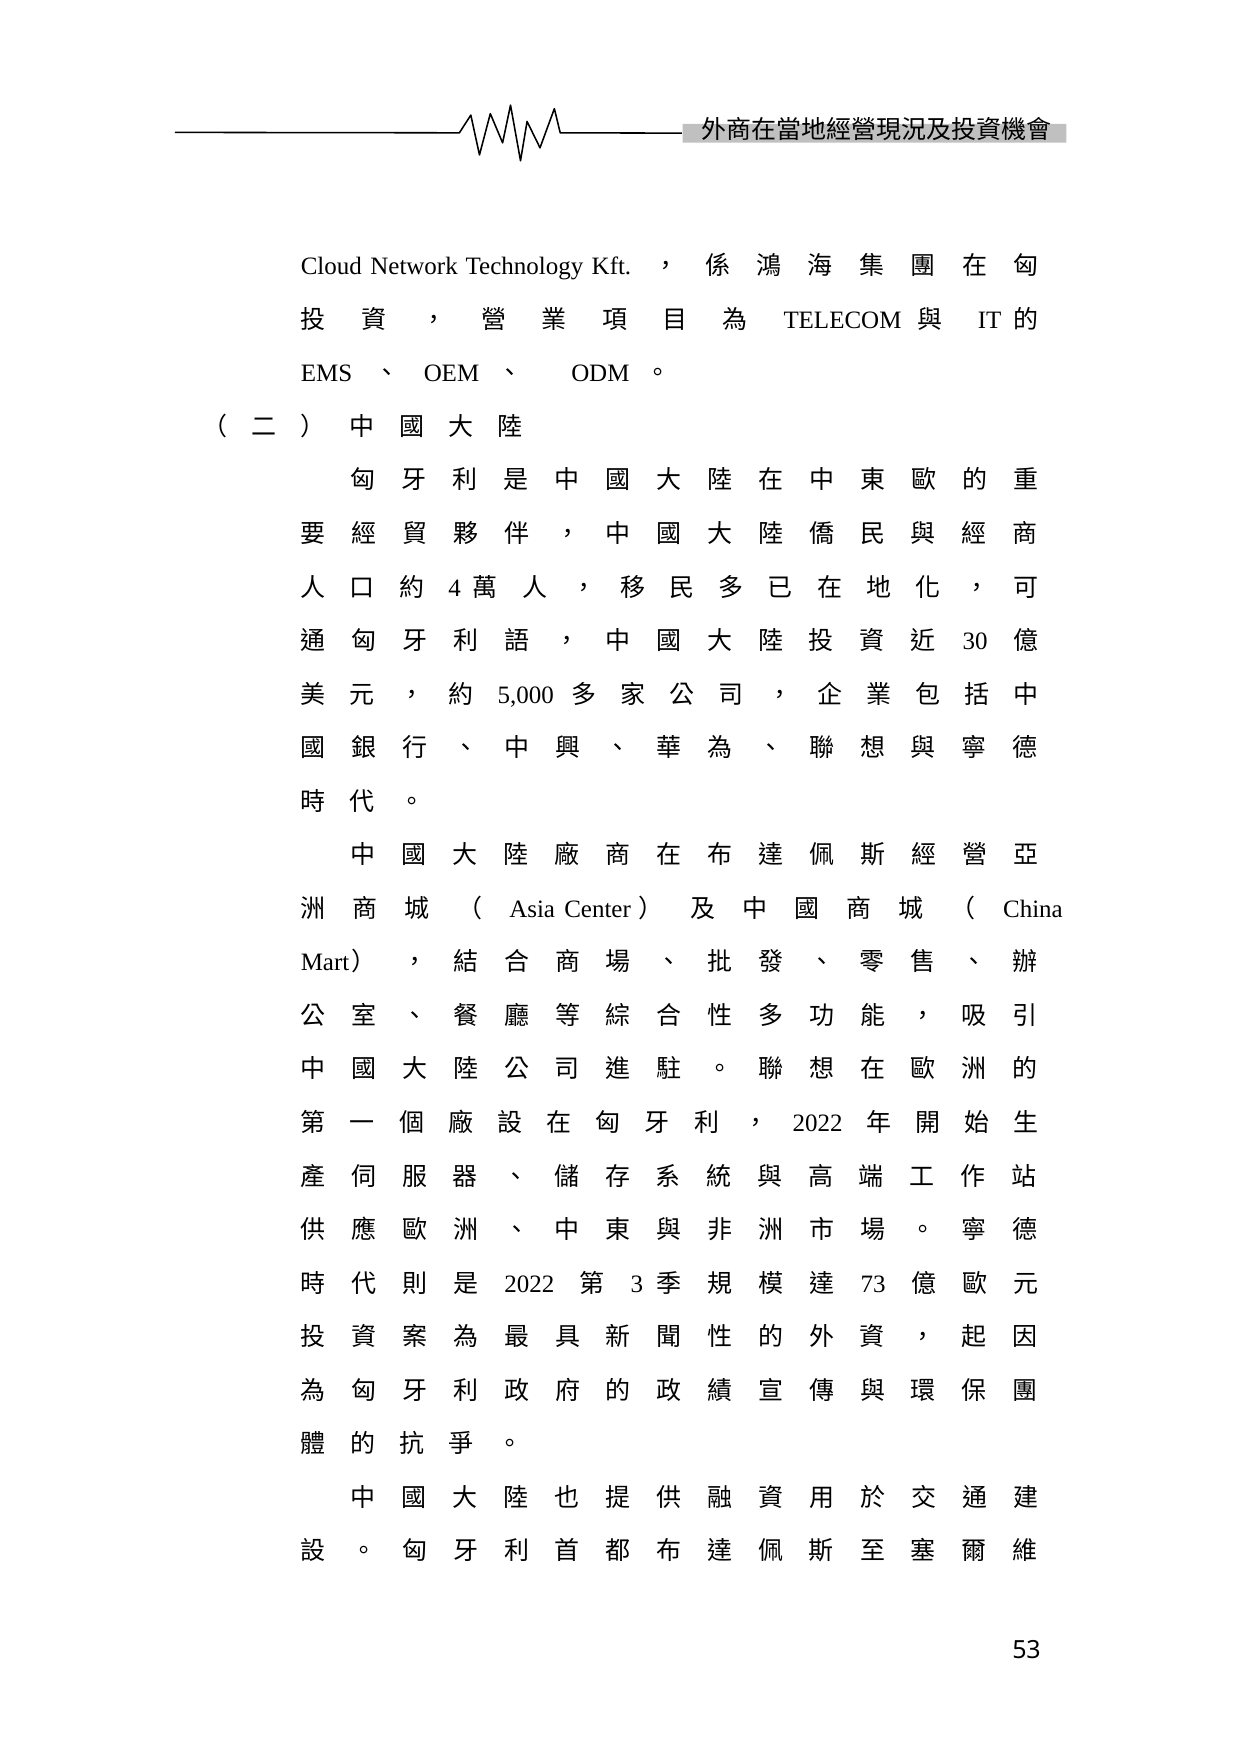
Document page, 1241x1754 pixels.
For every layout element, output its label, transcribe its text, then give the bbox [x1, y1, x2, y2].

text 中國大陸廠商在布達佩斯經營亞洲商城（Asia Center）及中國商城（China Mart），結合商場、批發、零售、辦公室、餐廳等綜合性多功能，吸引中國大陸公司進駐。聯想在歐洲的第一個廠設在匈牙利，2022年開始生產伺服器、儲存系統與高端工作站，供應歐洲、中東與非洲市場。寧德時代則是2022第3季規模達73億歐元投資案為最具新聞性的外資，起因為匈牙利政府的政績宣傳與環保團體的抗爭。 [276, 826, 1063, 1469]
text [276, 237, 1063, 398]
text （二）中國大陸 [202, 398, 1063, 451]
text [276, 1469, 1063, 1576]
text 匈牙利是中國大陸在中東歐的重要經貿夥伴，中國大陸僑民與經商人口約4萬人，移民多已在地化，可通匈牙利語，中國大陸投資近30億美元，約5,000多家公司，企業包括中國銀行、中興、華為、聯想與寧德時代。 [276, 451, 1063, 826]
